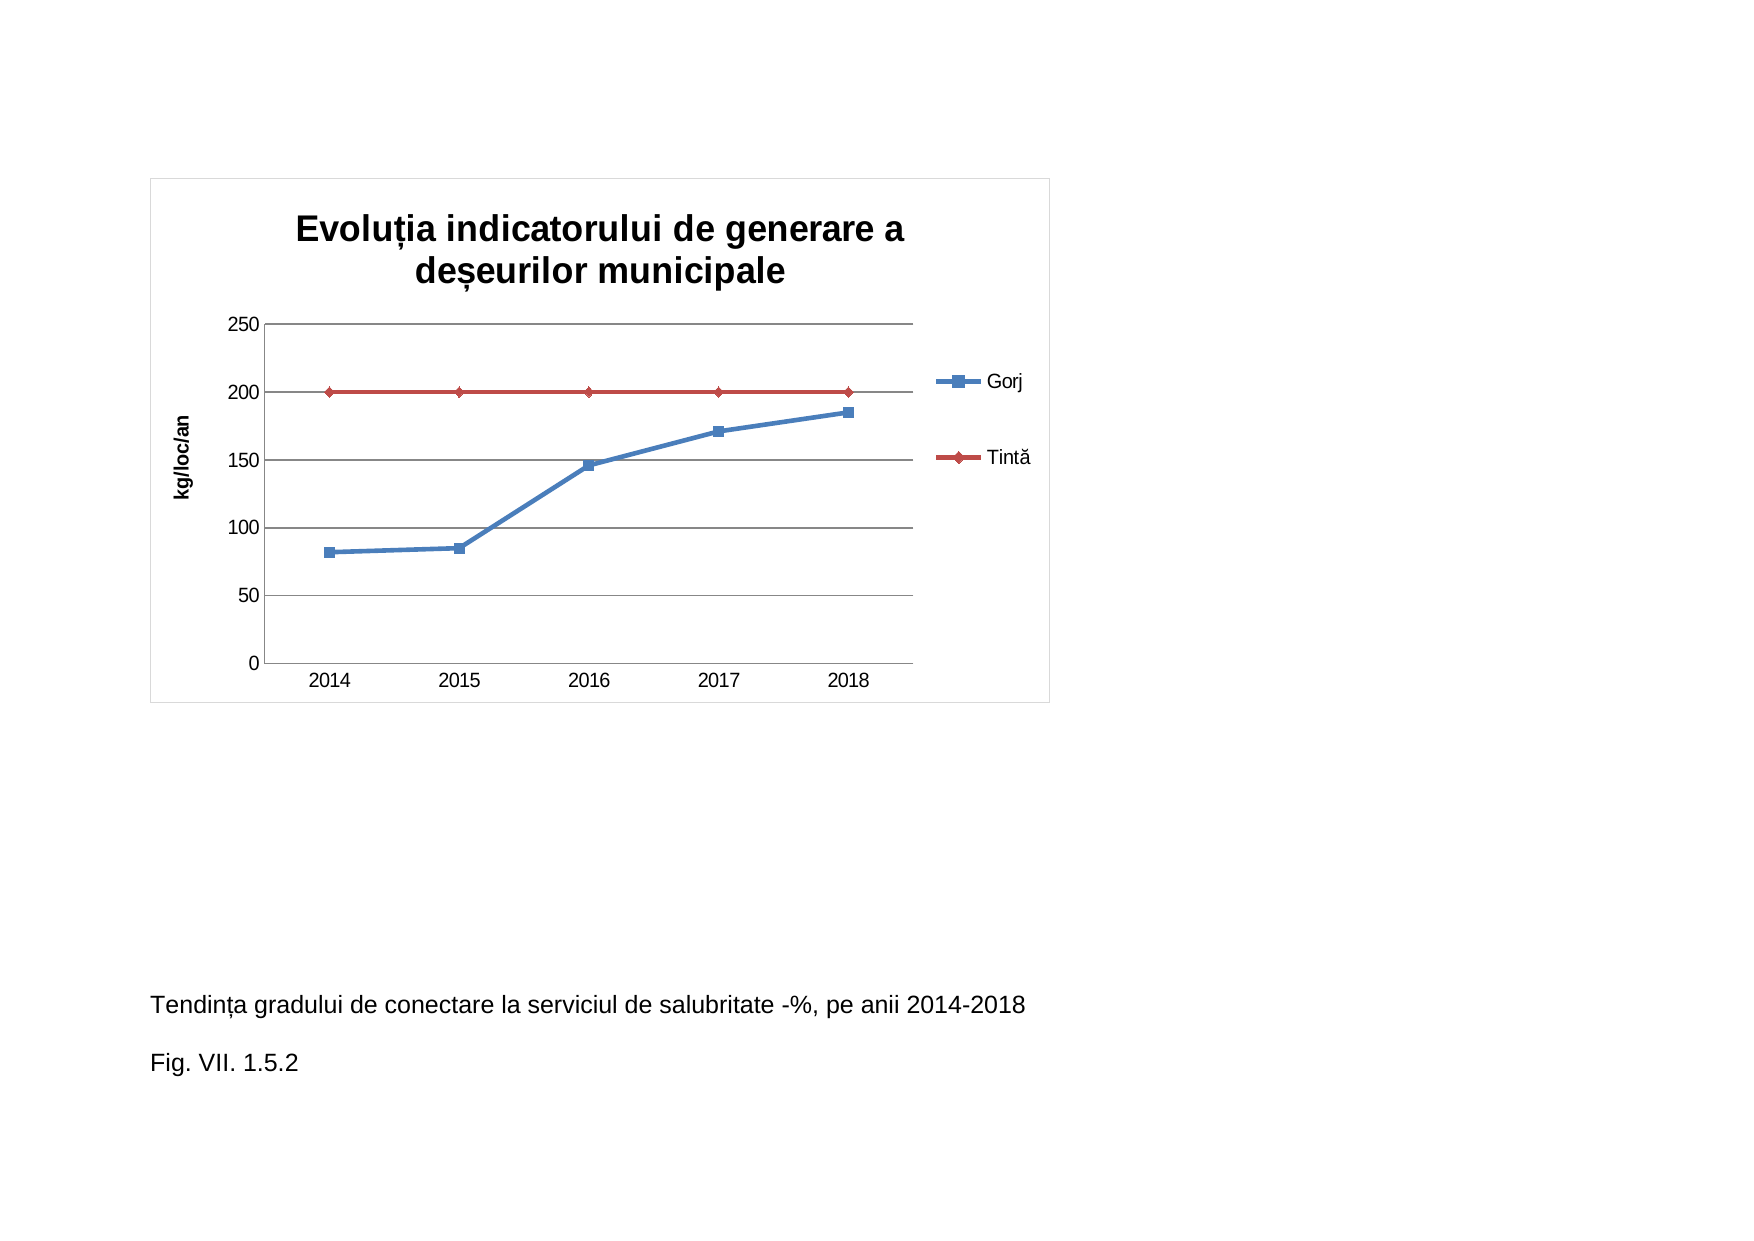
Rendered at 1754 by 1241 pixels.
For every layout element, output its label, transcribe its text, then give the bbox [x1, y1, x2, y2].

text Fig. VII. 1.5.2 [150, 1048, 1604, 1077]
text Tendința gradului de conectare la serviciul de salubritate -%, pe anii 2014-2018 [150, 991, 1604, 1019]
